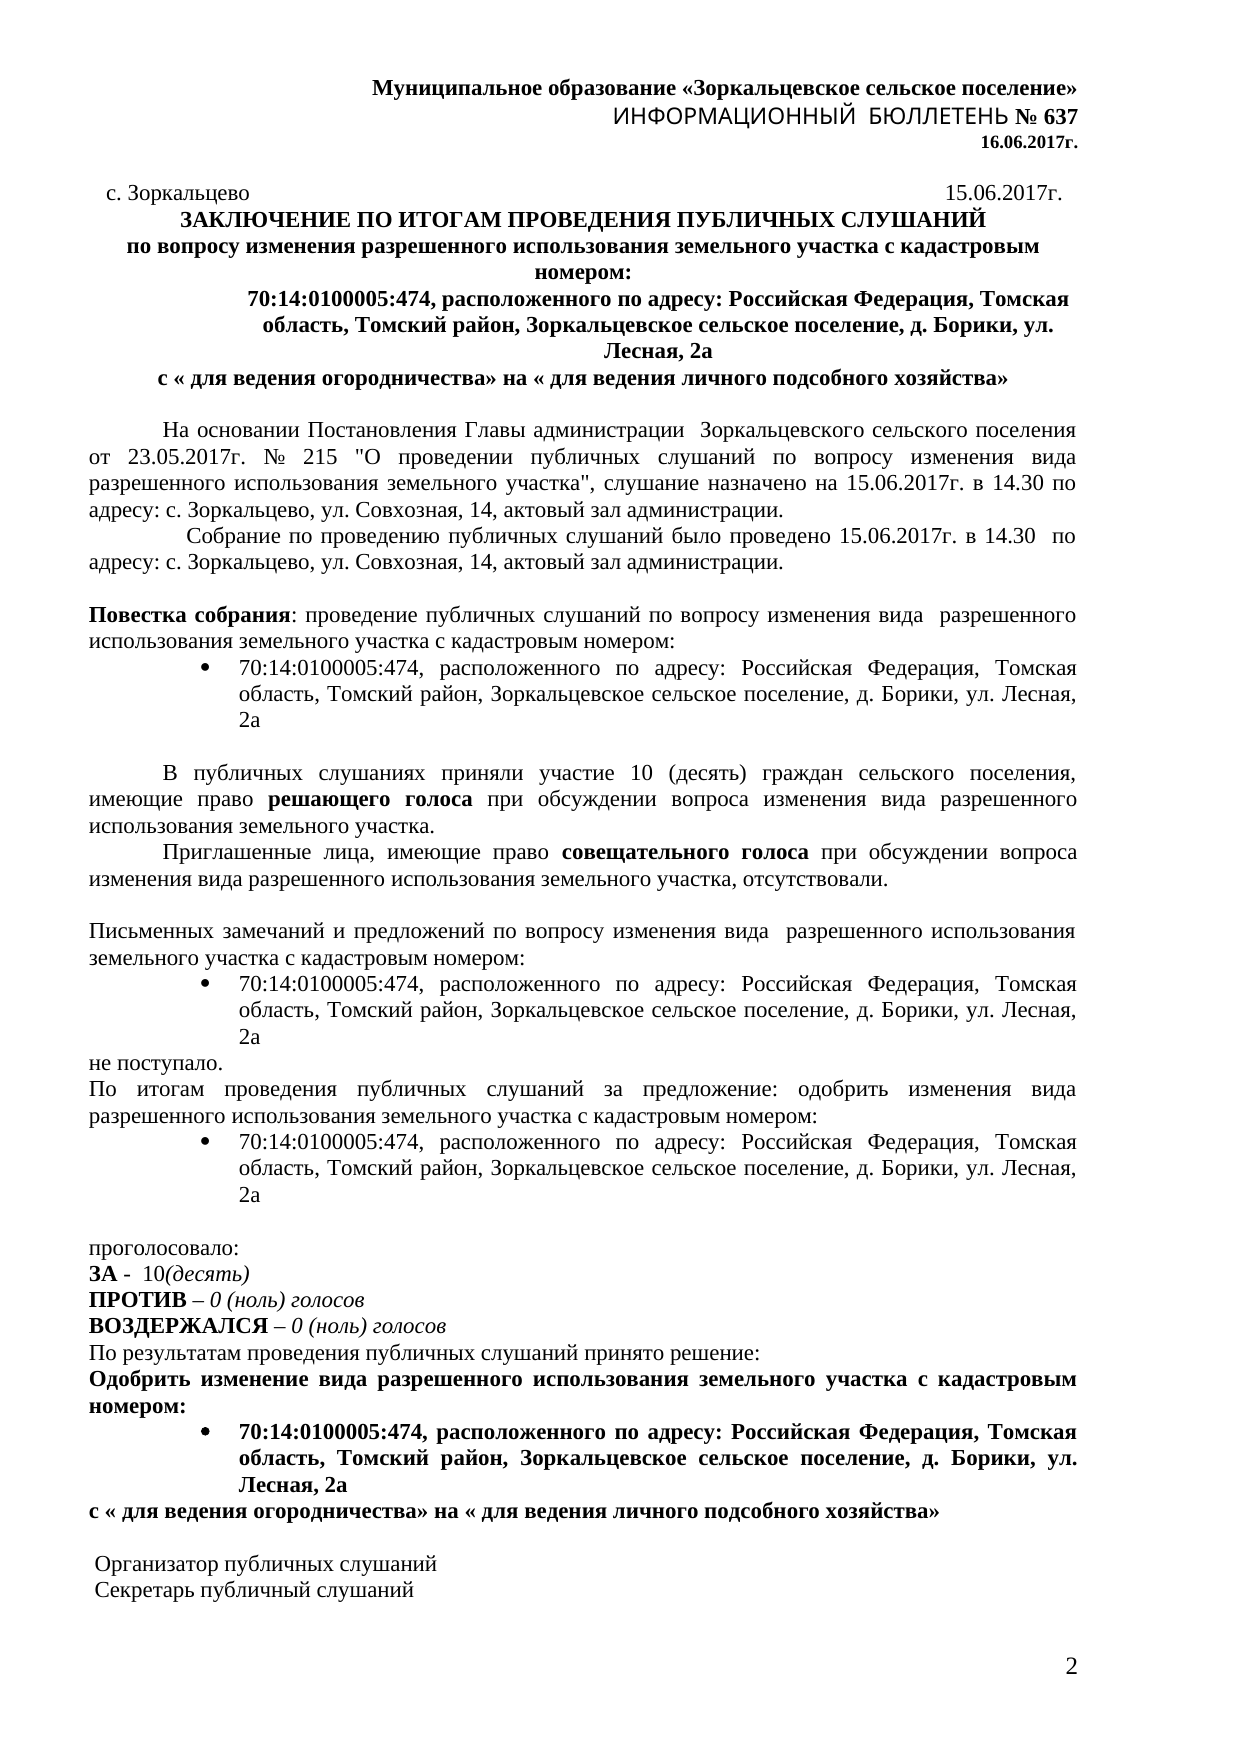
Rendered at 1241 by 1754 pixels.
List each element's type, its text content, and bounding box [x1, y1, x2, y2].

text Письменных замечаний и предложений по вопросу изменения вида разрешенного использования земельного участка с кадастровым номером: [89, 917, 1078, 970]
text с. Зоркальцево 15.06.2017г. [89, 179, 1078, 206]
text с « для ведения огородничества» на « для ведения личного подсобного хозяйства» [89, 1497, 1078, 1523]
text с « для ведения огородничества» на « для ведения личного подсобного хозяйства» [89, 364, 1078, 390]
list 70:14:0100005:474, расположенного по адресу: Российская Федерация, Томская область, Томский район, Зоркальцевское сельское поселение, д. Борики, ул. Лесная, 2а [201, 1418, 1078, 1497]
text Одобрить изменение вида разрешенного использования земельного участка с кадастровым номером: [89, 1365, 1078, 1418]
text Собрание по проведению публичных слушаний было проведено 15.06.2017г. в 14.30 по адресу: с. Зоркальцево, ул. Совхозная, 14, актовый зал администрации. [89, 522, 1078, 575]
text ПРОТИВ – 0 (ноль) голосов [89, 1286, 1078, 1313]
text ЗА - 10(десять) [89, 1260, 1078, 1286]
text ЗАКЛЮЧЕНИЕ ПО ИТОГАМ ПРОВЕДЕНИЯ ПУБЛИЧНЫХ СЛУШАНИЙ [89, 206, 1078, 232]
text 70:14:0100005:474, расположенного по адресу: Российская Федерация, Томская область, Томский район, Зоркальцевское сельское поселение, д. Борики, ул. Лесная, 2а [239, 285, 1078, 364]
text по вопросу изменения разрешенного использования земельного участка с кадастровым номером: [89, 232, 1078, 285]
text Приглашенные лица, имеющие право совещательного голоса при обсуждении вопроса изменения вида разрешенного использования земельного участка, отсутствовали. [89, 838, 1078, 891]
text Секретарь публичный слушаний [89, 1576, 1078, 1602]
text проголосовало: [89, 1233, 1078, 1260]
text не поступало. [89, 1049, 1078, 1075]
text В публичных слушаниях приняли участие 10 (десять) граждан сельского поселения, имеющие право решающего голоса при обсуждении вопроса изменения вида разрешенного использования земельного участка. [89, 759, 1078, 838]
list 70:14:0100005:474, расположенного по адресу: Российская Федерация, Томская область, Томский район, Зоркальцевское сельское поселение, д. Борики, ул. Лесная, 2а [201, 1128, 1078, 1207]
text Организатор публичных слушаний [89, 1550, 1078, 1576]
text ВОЗДЕРЖАЛСЯ – 0 (ноль) голосов [89, 1313, 1078, 1339]
list 70:14:0100005:474, расположенного по адресу: Российская Федерация, Томская область, Томский район, Зоркальцевское сельское поселение, д. Борики, ул. Лесная, 2а [201, 654, 1078, 733]
text По итогам проведения публичных слушаний за предложение: одобрить изменения вида разрешенного использования земельного участка с кадастровым номером: [89, 1075, 1078, 1128]
text На основании Постановления Главы администрации Зоркальцевского сельского поселения от 23.05.2017г. № 215 "О проведении публичных слушаний по вопросу изменения вида разрешенного использования земельного участка", слушание назначено на 15.06.2017г. в 14.30 по адресу: с. Зоркальцево, ул. Совхозная, 14, актовый зал администрации. [89, 417, 1078, 522]
text Повестка собрания: проведение публичных слушаний по вопросу изменения вида разрешенного использования земельного участка с кадастровым номером: [89, 601, 1078, 654]
list 70:14:0100005:474, расположенного по адресу: Российская Федерация, Томская область, Томский район, Зоркальцевское сельское поселение, д. Борики, ул. Лесная, 2а [201, 970, 1078, 1049]
text По результатам проведения публичных слушаний принято решение: [89, 1339, 1078, 1365]
